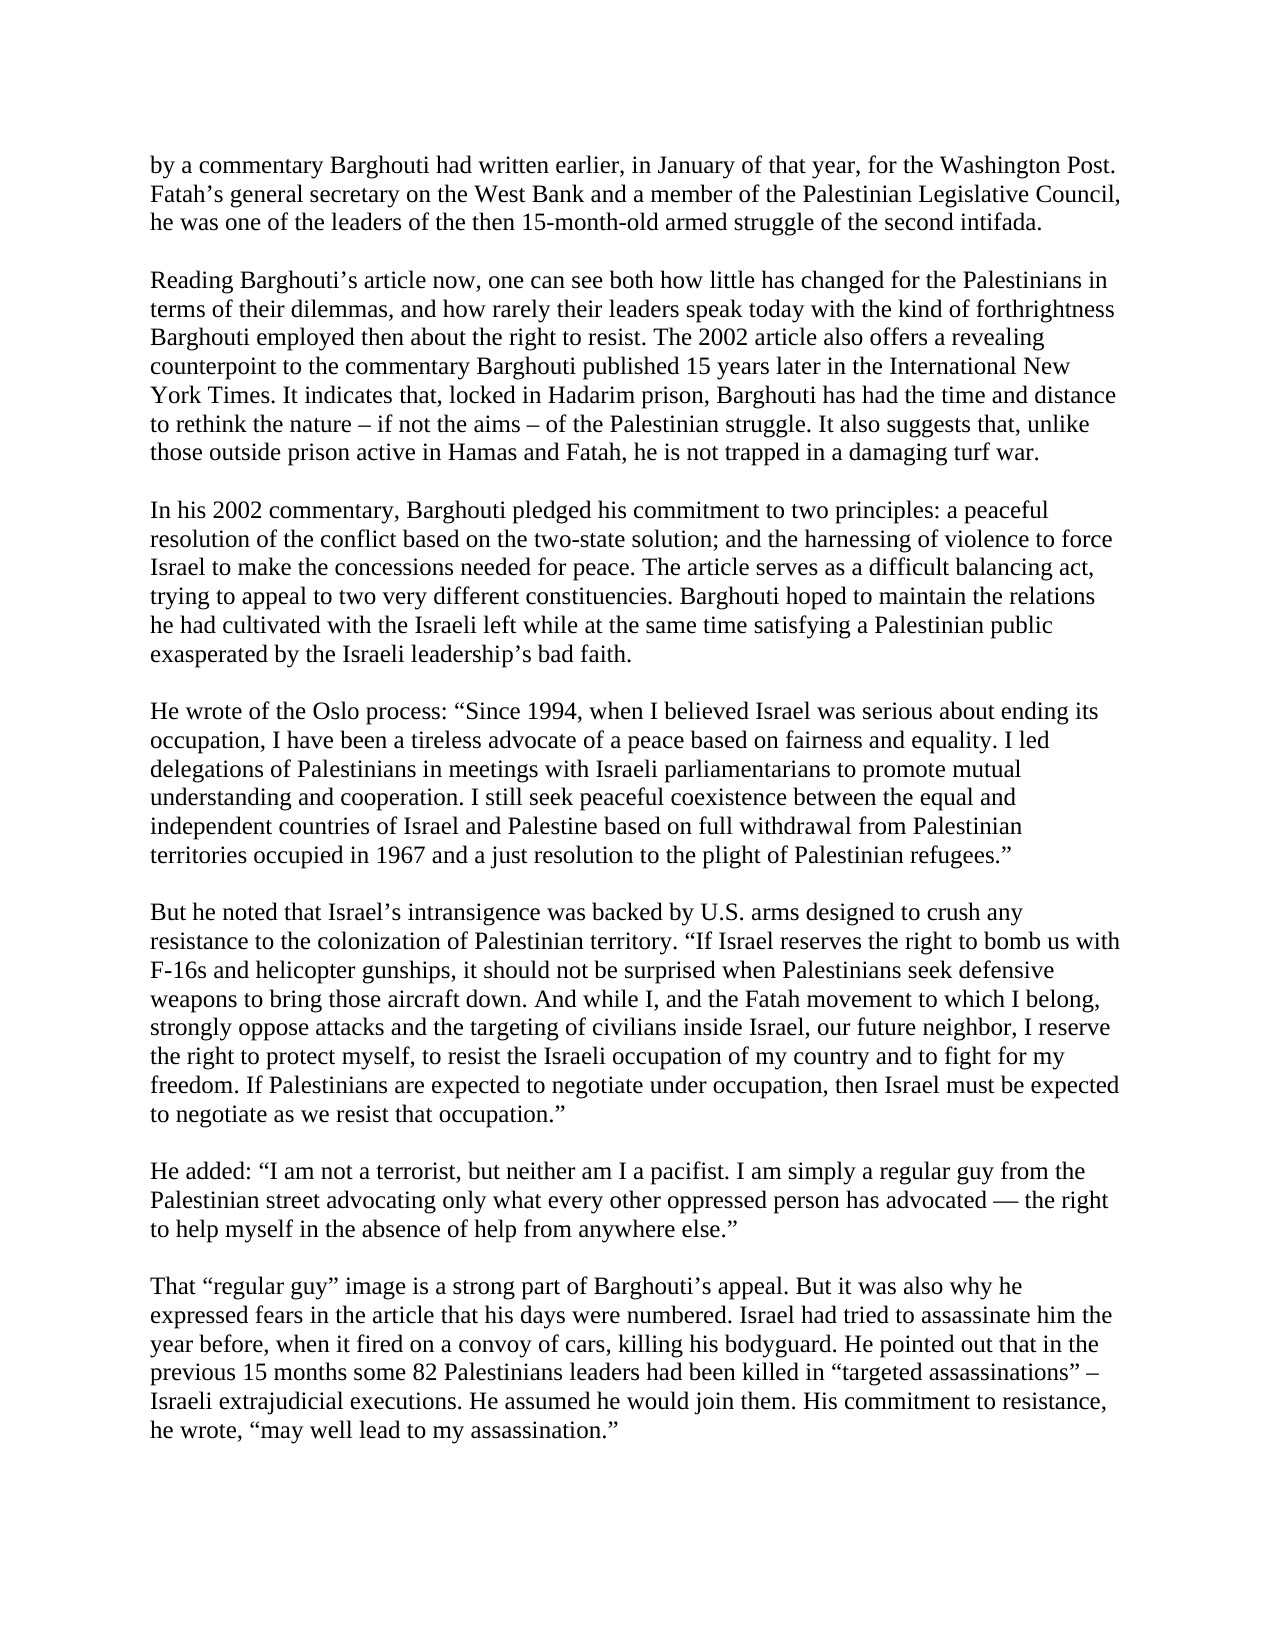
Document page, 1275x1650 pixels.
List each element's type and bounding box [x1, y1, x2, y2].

text [150, 150, 1125, 1472]
